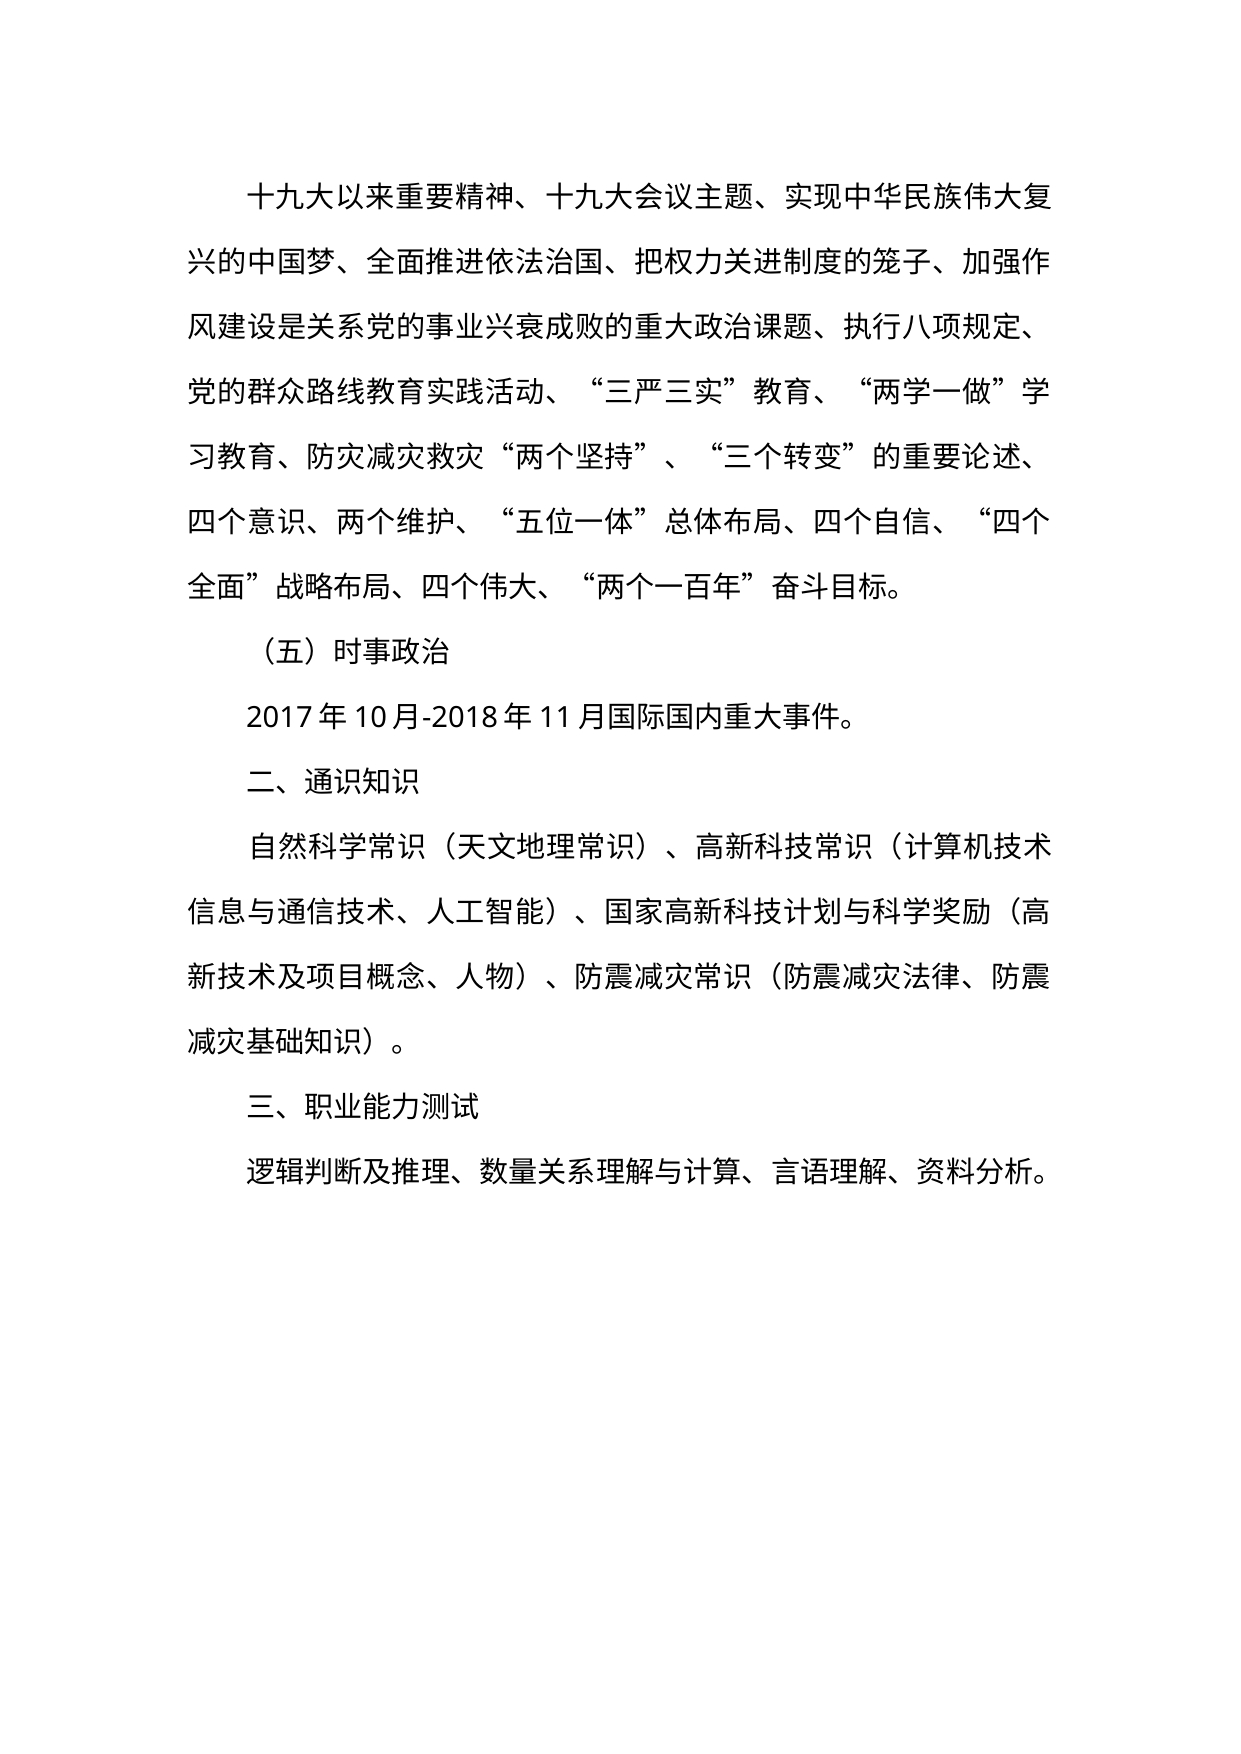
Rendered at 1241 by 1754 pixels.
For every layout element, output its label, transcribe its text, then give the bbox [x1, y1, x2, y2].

text （五）时事政治 [187, 617, 1053, 682]
text 三、职业能力测试 [187, 1072, 1053, 1137]
text 逻辑判断及推理、数量关系理解与计算、言语理解、资料分析。 [187, 1137, 1053, 1202]
text 二、通识知识 [187, 747, 1053, 812]
text 2017年10月-2018年11月国际国内重大事件。 [187, 682, 1053, 747]
text 自然科学常识（天文地理常识）、高新科技常识（计算机技术、信息与通信技术、人工智能）、国家高新科技计划与科学奖励（高新技术及项目概念、人物）、防震减灾常识（防震减灾法律、防震减灾基础知识）。 [187, 812, 1053, 1072]
text 十九大以来重要精神、十九大会议主题、实现中华民族伟大复兴的中国梦、全面推进依法治国、把权力关进制度的笼子、加强作风建设是关系党的事业兴衰成败的重大政治课题、执行八项规定、党的群众路线教育实践活动、“三严三实”教育、“两学一做”学习教育、防灾减灾救灾“两个坚持”、“三个转变”的重要论述、四个意识、两个维护、“五位一体”总体布局、四个自信、“四个全面”战略布局、四个伟大、“两个一百年”奋斗目标。 [187, 162, 1053, 617]
